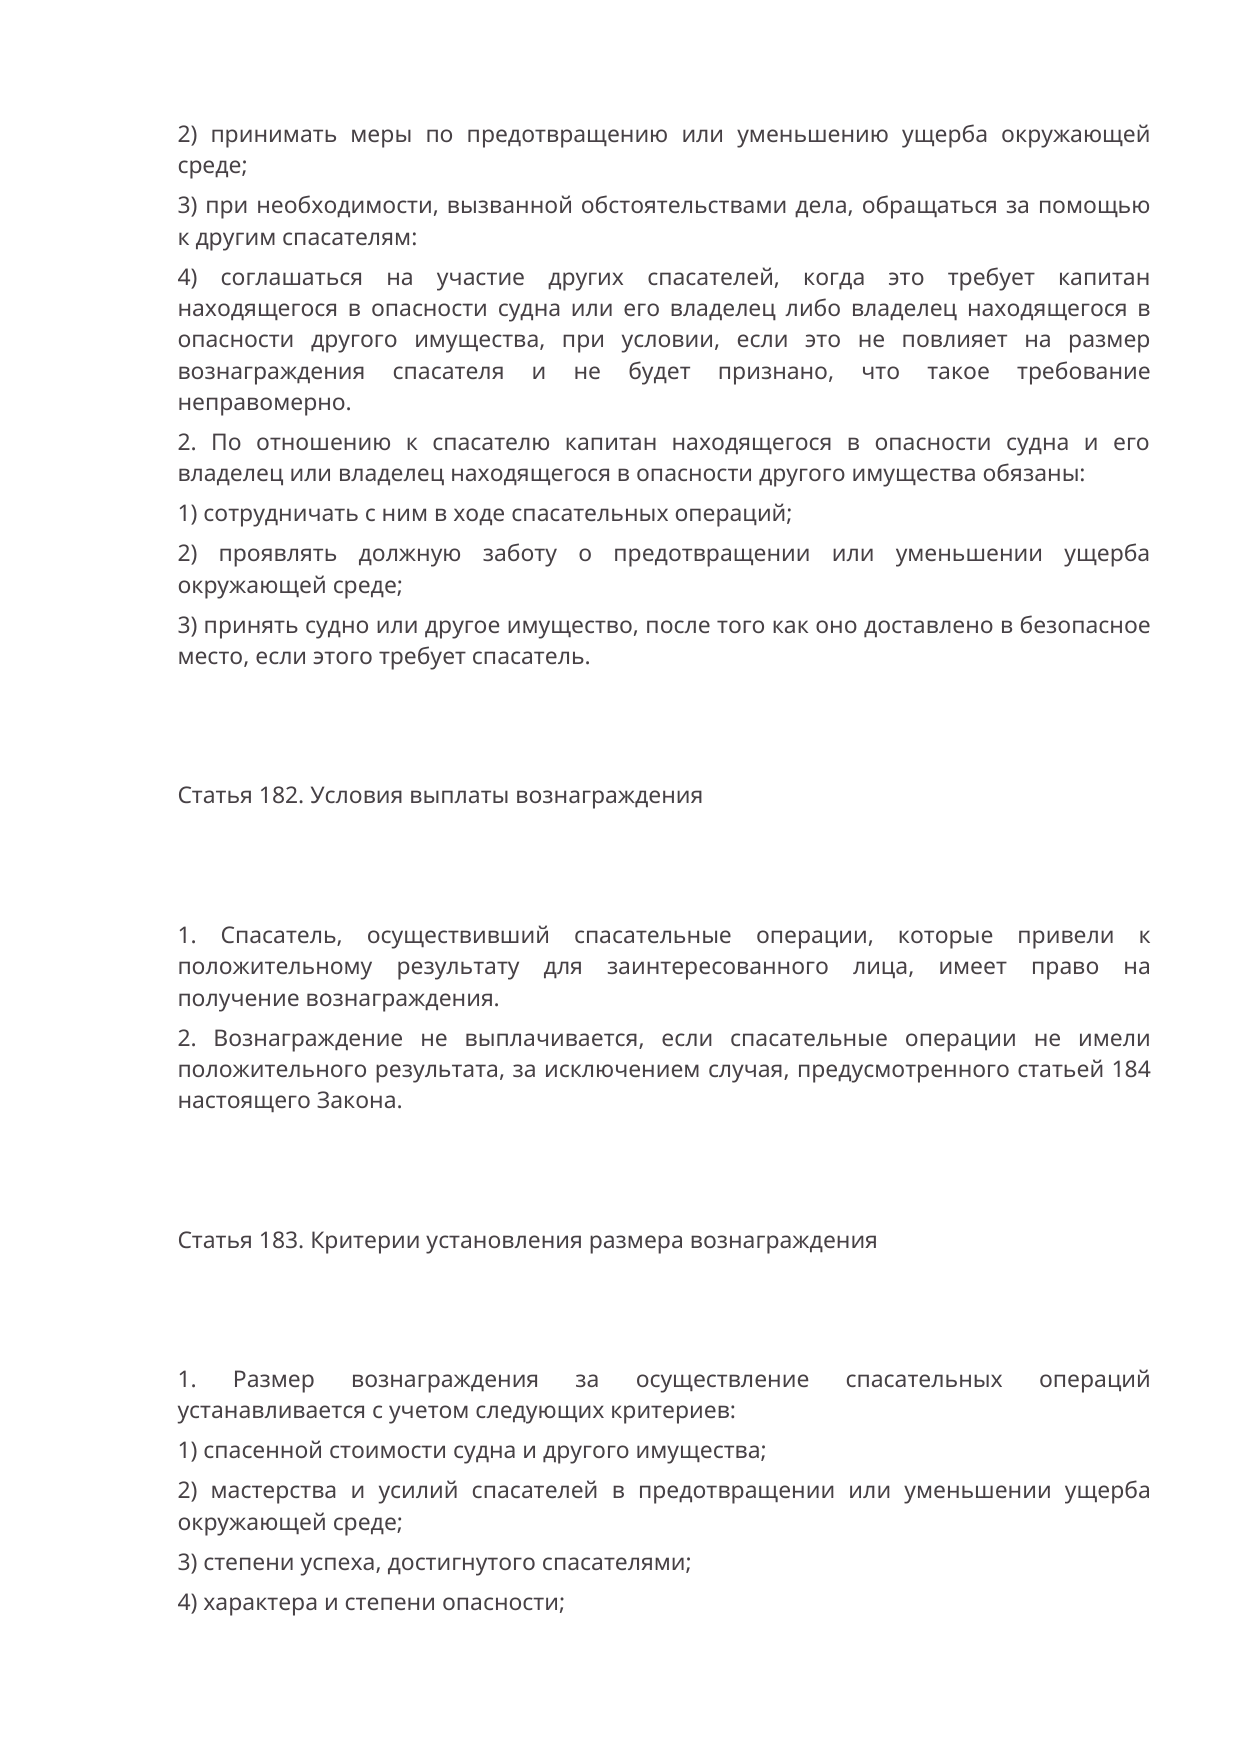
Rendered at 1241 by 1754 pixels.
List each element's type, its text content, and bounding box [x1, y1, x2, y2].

text 2) принимать меры по предотвращению или уменьшению ущерба окружающей среде; [177, 118, 1152, 181]
text 3) степени успеха, достигнутого спасателями; [177, 1546, 1152, 1577]
text 1. Спасатель, осуществивший спасательные операции, которые привели к положительному результату для заинтересованного лица, имеет право на получение вознаграждения. [177, 919, 1152, 1013]
text 2. По отношению к спасателю капитан находящегося в опасности судна и его владелец или владелец находящегося в опасности другого имущества обязаны: [177, 426, 1152, 488]
text 4) характера и степени опасности; [177, 1586, 1152, 1617]
text 4) соглашаться на участие других спасателей, когда это требует капитан находящегося в опасности судна или его владелец либо владелец находящегося в опасности другого имущества, при условии, если это не повлияет на размер вознаграждения спасателя и не будет признано, что такое требование неправомерно. [177, 261, 1152, 417]
text 1. Размер вознаграждения за осуществление спасательных операций устанавливается с учетом следующих критериев: [177, 1363, 1152, 1426]
text 1) спасенной стоимости судна и другого имущества; [177, 1434, 1152, 1466]
text 3) при необходимости, вызванной обстоятельствами дела, обращаться за помощью к другим спасателям: [177, 189, 1152, 252]
text 2) мастерства и усилий спасателей в предотвращении или уменьшении ущерба окружающей среде; [177, 1474, 1152, 1537]
text 2) проявлять должную заботу о предотвращении или уменьшении ущерба окружающей среде; [177, 537, 1152, 600]
text 2. Вознаграждение не выплачивается, если спасательные операции не имели положительного результата, за исключением случая, предусмотренного статьей 184 настоящего Закона. [177, 1022, 1152, 1115]
text 3) принять судно или другое имущество, после того как оно доставлено в безопасное место, если этого требует спасатель. [177, 609, 1152, 671]
text 1) сотрудничать с ним в ходе спасательных операций; [177, 497, 1152, 528]
text Статья 183. Критерии установления размера вознаграждения [177, 1223, 1152, 1255]
text Статья 182. Условия выплаты вознаграждения [177, 779, 1152, 811]
